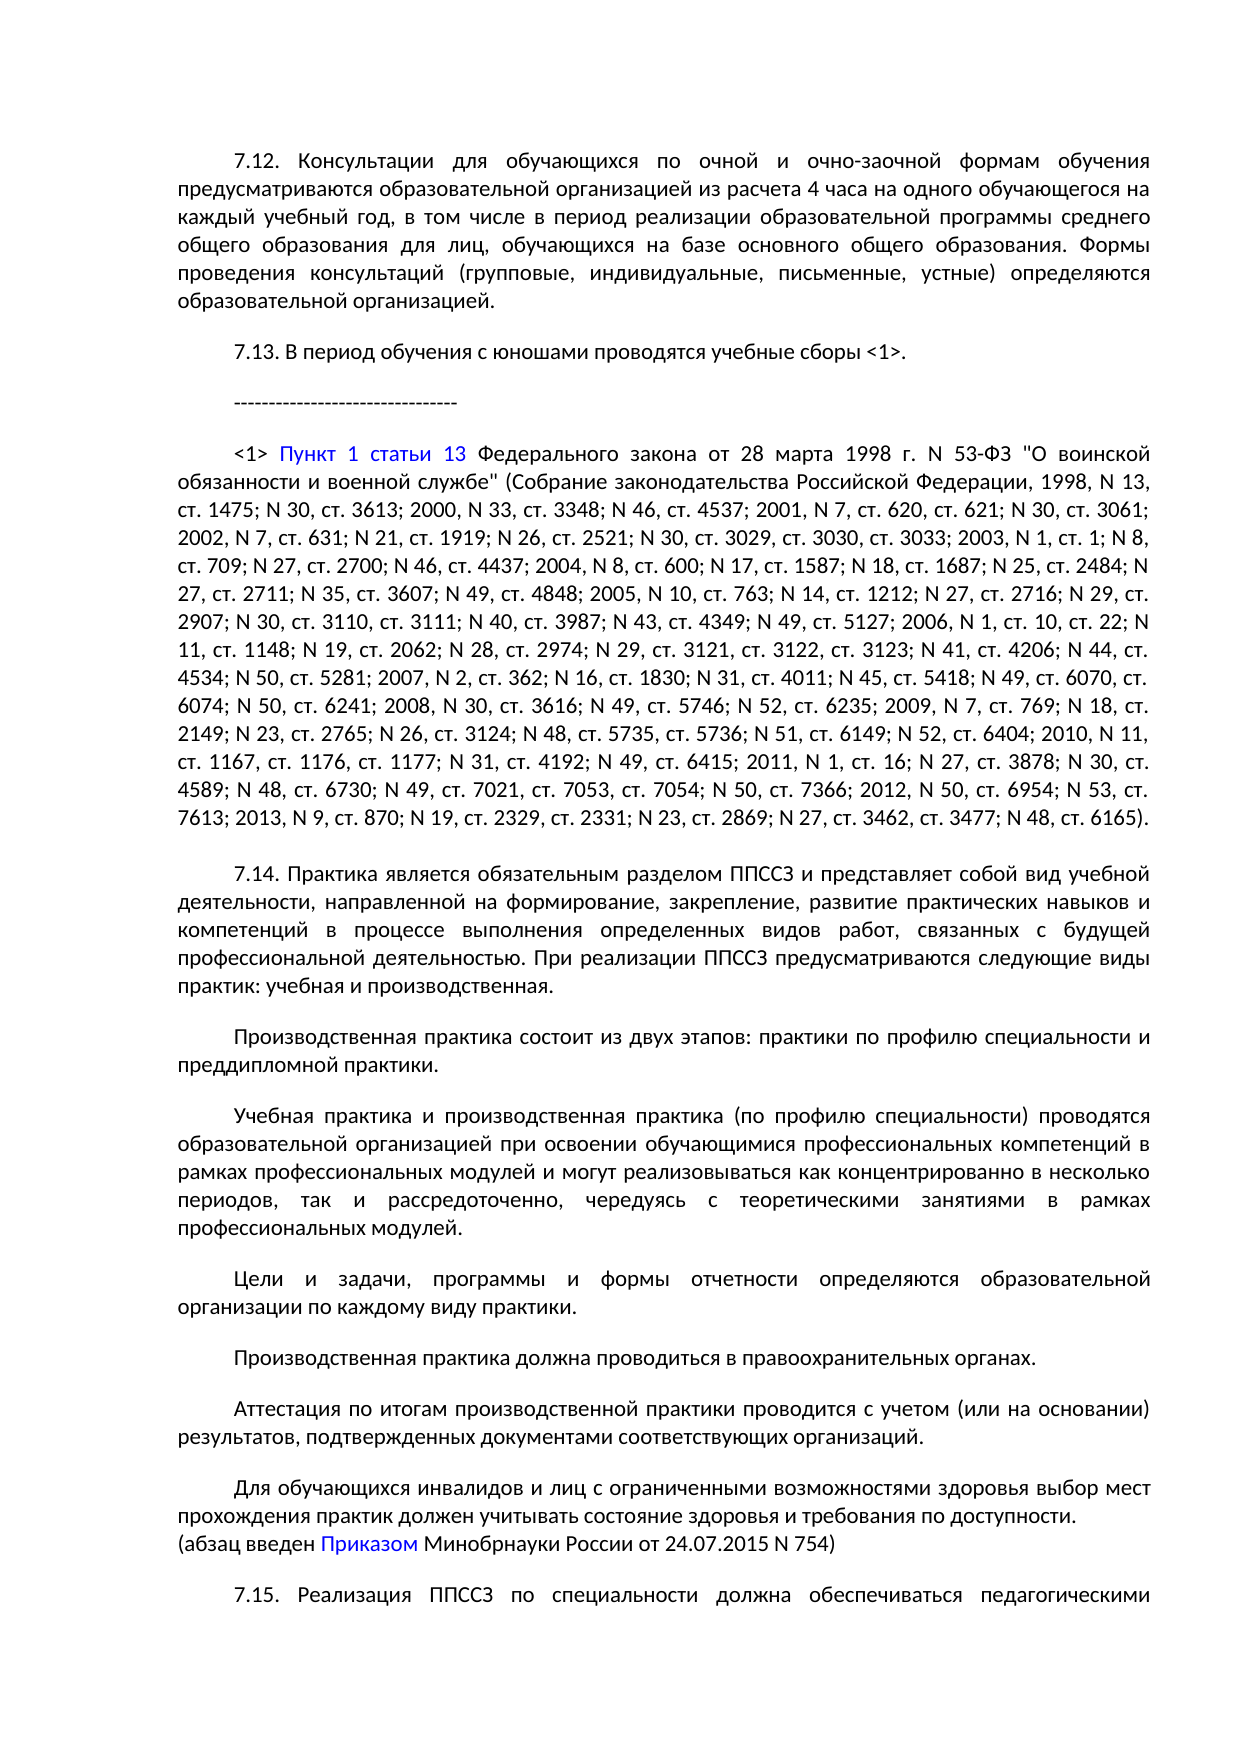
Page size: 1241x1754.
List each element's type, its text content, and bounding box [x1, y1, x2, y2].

text 7.14. Практика является обязательным разделом ППССЗ и представляет собой вид учебной деятельности, направленной на формирование, закрепление, развитие практических навыков и компетенций в процессе выполнения определенных видов работ, связанных с будущей профессиональной деятельностью. При реализации ППССЗ предусматриваются следующие виды практик: учебная и производственная. [177, 859, 1152, 999]
text 7.13. В период обучения с юношами проводятся учебные сборы <1>. [177, 337, 1152, 365]
text 7.12. Консультации для обучающихся по очной и очно-заочной формам обучения предусматриваются образовательной организацией из расчета 4 часа на одного обучающегося на каждый учебный год, в том числе в период реализации образовательной программы среднего общего образования для лиц, обучающихся на базе основного общего образования. Формы проведения консультаций (групповые, индивидуальные, письменные, устные) определяются образовательной организацией. [177, 146, 1152, 314]
text <1> Пункт 1 статьи 13 Федерального закона от 28 марта 1998 г. N 53-ФЗ "О воинской обязанности и военной службе" (Собрание законодательства Российской Федерации, 1998, N 13, ст. 1475; N 30, ст. 3613; 2000, N 33, ст. 3348; N 46, ст. 4537; 2001, N 7, ст. 620, ст. 621; N 30, ст. 3061; 2002, N 7, ст. 631; N 21, ст. 1919; N 26, ст. 2521; N 30, ст. 3029, ст. 3030, ст. 3033; 2003, N 1, ст. 1; N 8, ст. 709; N 27, ст. 2700; N 46, ст. 4437; 2004, N 8, ст. 600; N 17, ст. 1587; N 18, ст. 1687; N 25, ст. 2484; N 27, ст. 2711; N 35, ст. 3607; N 49, ст. 4848; 2005, N 10, ст. 763; N 14, ст. 1212; N 27, ст. 2716; N 29, ст. 2907; N 30, ст. 3110, ст. 3111; N 40, ст. 3987; N 43, ст. 4349; N 49, ст. 5127; 2006, N 1, ст. 10, ст. 22; N 11, ст. 1148; N 19, ст. 2062; N 28, ст. 2974; N 29, ст. 3121, ст. 3122, ст. 3123; N 41, ст. 4206; N 44, ст. 4534; N 50, ст. 5281; 2007, N 2, ст. 362; N 16, ст. 1830; N 31, ст. 4011; N 45, ст. 5418; N 49, ст. 6070, ст. 6074; N 50, ст. 6241; 2008, N 30, ст. 3616; N 49, ст. 5746; N 52, ст. 6235; 2009, N 7, ст. 769; N 18, ст. 2149; N 23, ст. 2765; N 26, ст. 3124; N 48, ст. 5735, ст. 5736; N 51, ст. 6149; N 52, ст. 6404; 2010, N 11, ст. 1167, ст. 1176, ст. 1177; N 31, ст. 4192; N 49, ст. 6415; 2011, N 1, ст. 16; N 27, ст. 3878; N 30, ст. 4589; N 48, ст. 6730; N 49, ст. 7021, ст. 7053, ст. 7054; N 50, ст. 7366; 2012, N 50, ст. 6954; N 53, ст. 7613; 2013, N 9, ст. 870; N 19, ст. 2329, ст. 2331; N 23, ст. 2869; N 27, ст. 3462, ст. 3477; N 48, ст. 6165). [177, 439, 1152, 831]
text Производственная практика состоит из двух этапов: практики по профилю специальности и преддипломной практики. [177, 1022, 1152, 1078]
text Аттестация по итогам производственной практики проводится с учетом (или на основании) результатов, подтвержденных документами соответствующих организаций. [177, 1394, 1152, 1450]
text (абзац введен Приказом Минобрнауки России от 24.07.2015 N 754) [177, 1529, 1152, 1557]
text Учебная практика и производственная практика (по профилю специальности) проводятся образовательной организацией при освоении обучающимися профессиональных компетенций в рамках профессиональных модулей и могут реализовываться как концентрированно в несколько периодов, так и рассредоточенно, чередуясь с теоретическими занятиями в рамках профессиональных модулей. [177, 1101, 1152, 1241]
text Цели и задачи, программы и формы отчетности определяются образовательной организации по каждому виду практики. [177, 1264, 1152, 1320]
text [177, 1580, 1152, 1608]
text Для обучающихся инвалидов и лиц с ограниченными возможностями здоровья выбор мест прохождения практик должен учитывать состояние здоровья и требования по доступности. [177, 1473, 1152, 1529]
text Производственная практика должна проводиться в правоохранительных органах. [177, 1343, 1152, 1371]
text -------------------------------- [177, 388, 1152, 416]
